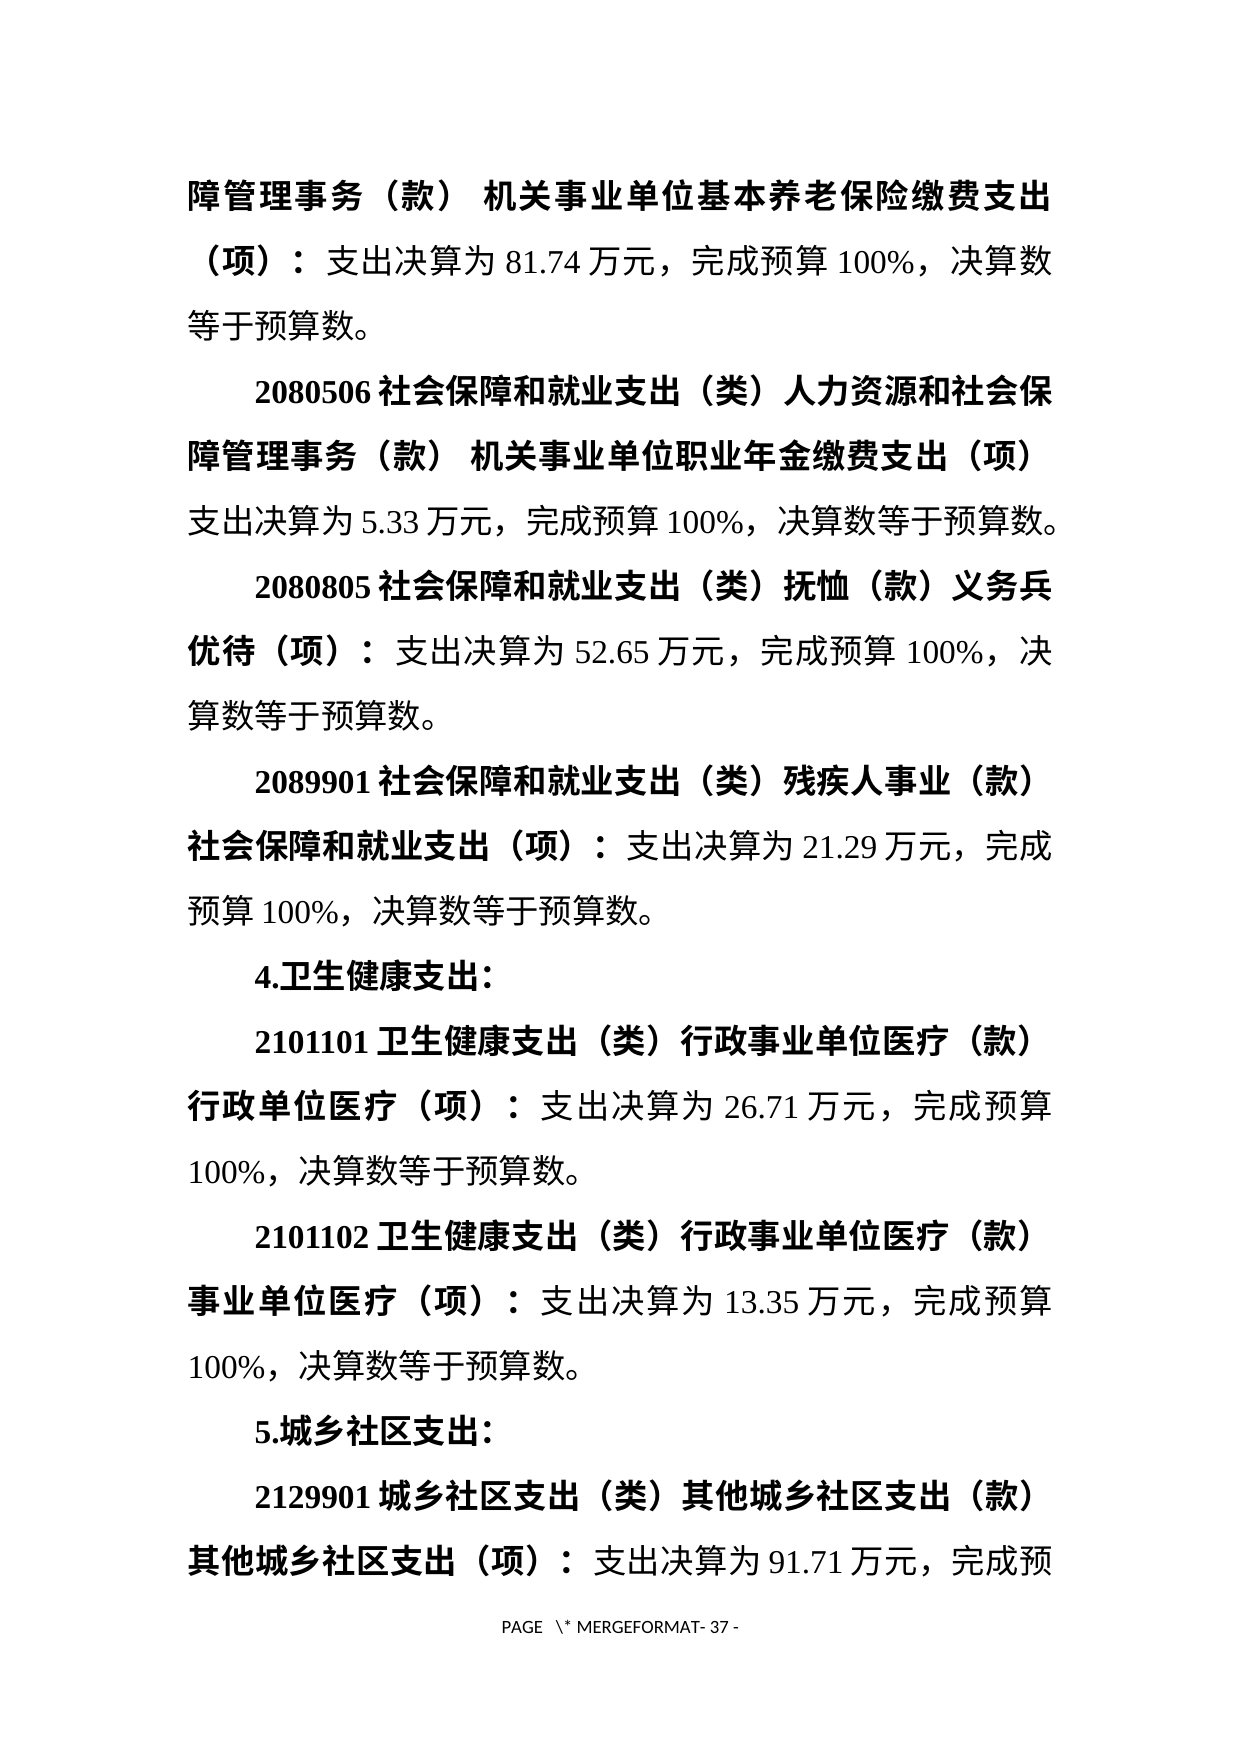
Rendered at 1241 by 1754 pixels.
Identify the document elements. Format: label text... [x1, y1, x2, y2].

text 2101102卫生健康支出（类）行政事业单位医疗（款）事业单位医疗（项）：支出决算为13.35万元，完成预算100%，决算数等于预算数。 [187, 1202, 1053, 1397]
text 2080805社会保障和就业支出（类）抚恤（款）义务兵优待（项）：支出决算为52.65万元，完成预算100%，决算数等于预算数。 [187, 552, 1053, 747]
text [187, 1462, 1053, 1592]
text 2089901社会保障和就业支出（类）残疾人事业（款）社会保障和就业支出（项）：支出决算为21.29万元，完成预算100%，决算数等于预算数。 [187, 747, 1053, 942]
text 5.城乡社区支出： [187, 1397, 1053, 1462]
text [187, 162, 1053, 357]
text 2101101卫生健康支出（类）行政事业单位医疗（款）行政单位医疗（项）：支出决算为26.71万元，完成预算100%，决算数等于预算数。 [187, 1007, 1053, 1202]
text 2080506社会保障和就业支出（类）人力资源和社会保障管理事务（款） 机关事业单位职业年金缴费支出（项）：支出决算为5.33万元，完成预算100%，决算数等于预算数。 [187, 357, 1053, 552]
text 4.卫生健康支出： [187, 942, 1053, 1007]
